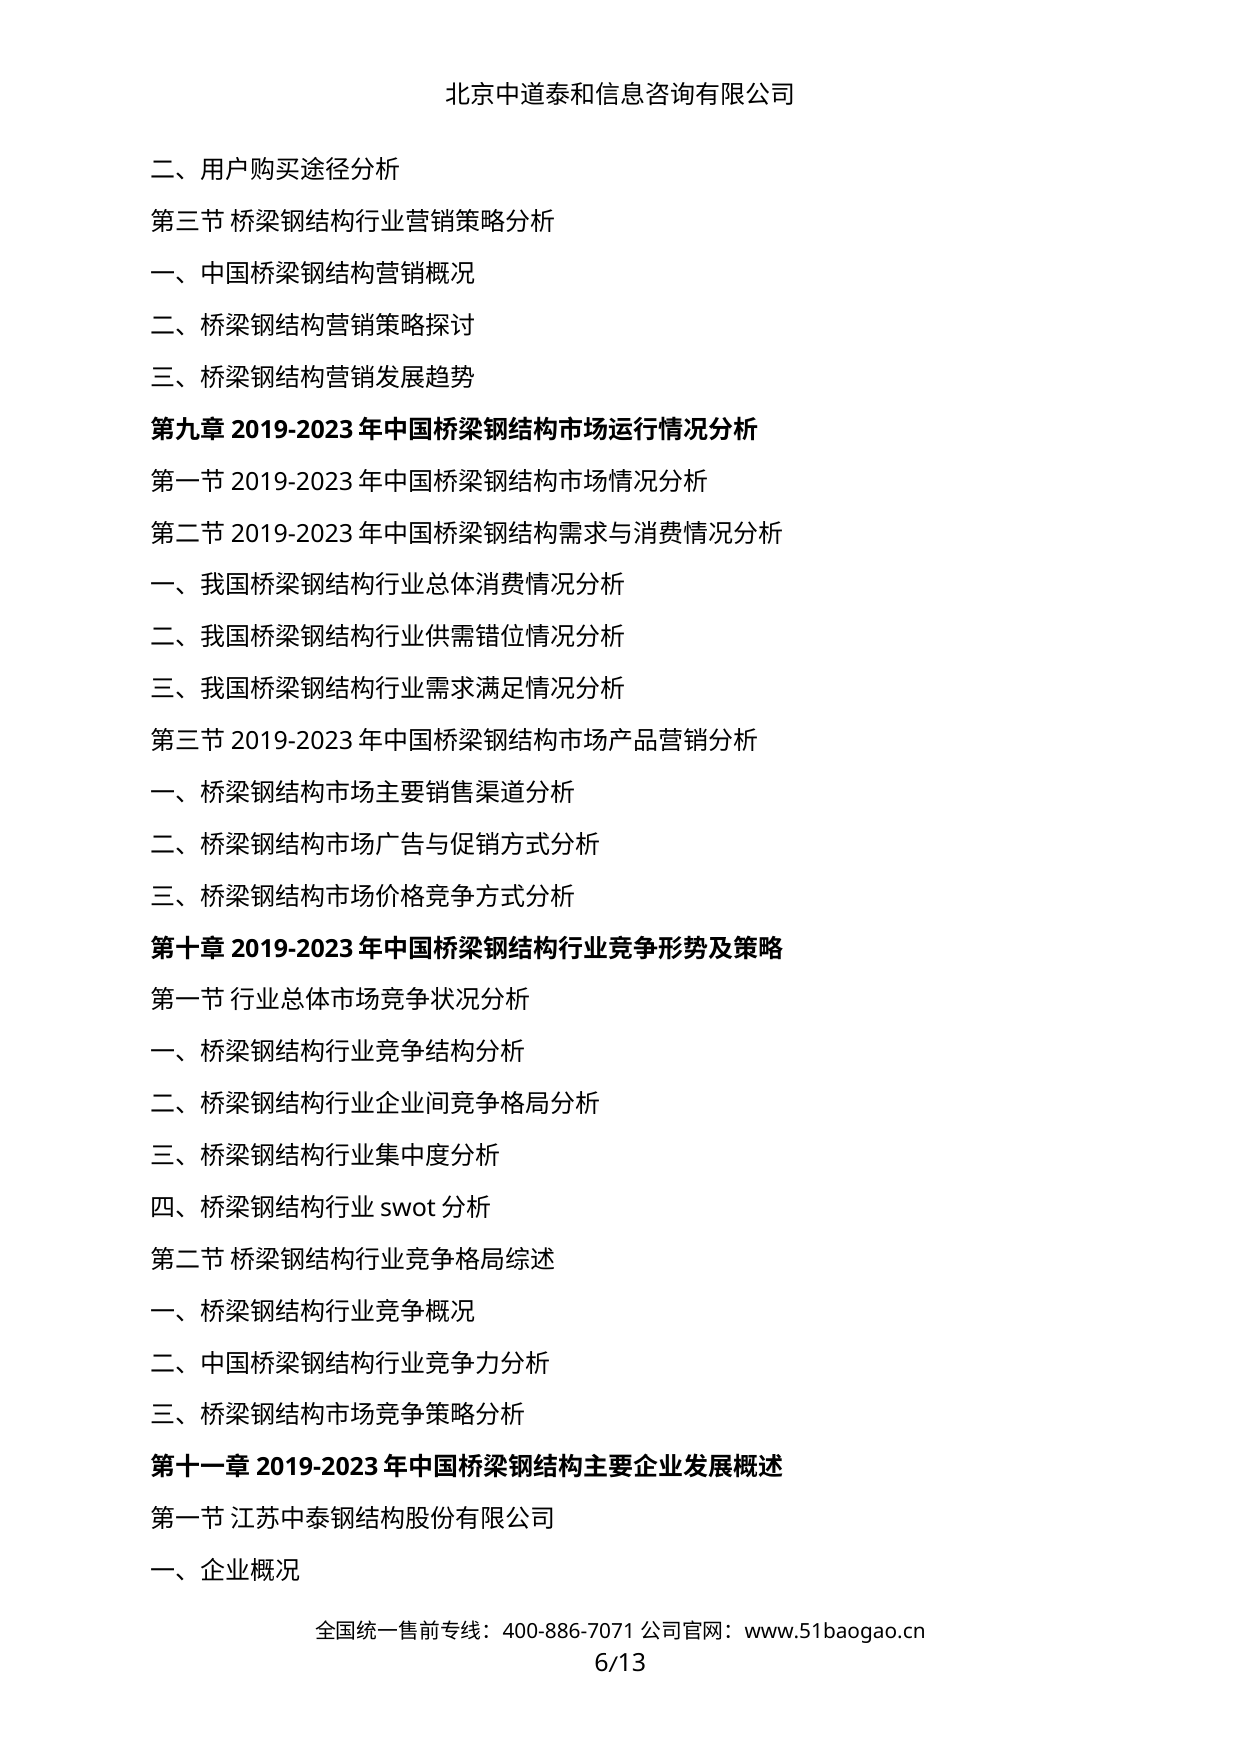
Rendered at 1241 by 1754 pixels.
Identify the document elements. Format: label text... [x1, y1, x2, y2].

text 二、桥梁钢结构市场广告与促销方式分析 [150, 824, 1090, 861]
text 一、中国桥梁钢结构营销概况 [150, 254, 1090, 290]
text 三、桥梁钢结构市场竞争策略分析 [150, 1395, 1090, 1431]
text 三、桥梁钢结构行业集中度分析 [150, 1136, 1090, 1172]
text 第十一章 2019-2023年中国桥梁钢结构主要企业发展概述 [150, 1447, 1090, 1483]
text 一、桥梁钢结构市场主要销售渠道分析 [150, 772, 1090, 809]
text 二、我国桥梁钢结构行业供需错位情况分析 [150, 617, 1090, 653]
text 一、桥梁钢结构行业竞争结构分析 [150, 1032, 1090, 1068]
text 第三节 2019-2023年中国桥梁钢结构市场产品营销分析 [150, 721, 1090, 757]
text 第十章 2019-2023年中国桥梁钢结构行业竞争形势及策略 [150, 928, 1090, 964]
text 二、桥梁钢结构行业企业间竞争格局分析 [150, 1084, 1090, 1120]
text 三、桥梁钢结构市场价格竞争方式分析 [150, 876, 1090, 912]
text 第九章 2019-2023年中国桥梁钢结构市场运行情况分析 [150, 409, 1090, 446]
text 第二节 2019-2023年中国桥梁钢结构需求与消费情况分析 [150, 513, 1090, 549]
text 第一节 江苏中泰钢结构股份有限公司 [150, 1499, 1090, 1535]
text 第一节 2019-2023年中国桥梁钢结构市场情况分析 [150, 461, 1090, 497]
text 第一节 行业总体市场竞争状况分析 [150, 980, 1090, 1016]
text 四、桥梁钢结构行业swot分析 [150, 1187, 1090, 1224]
text 一、桥梁钢结构行业竞争概况 [150, 1291, 1090, 1327]
text 一、企业概况 [150, 1551, 1090, 1587]
text 第三节 桥梁钢结构行业营销策略分析 [150, 202, 1090, 238]
text 第二节 桥梁钢结构行业竞争格局综述 [150, 1239, 1090, 1276]
text 二、桥梁钢结构营销策略探讨 [150, 306, 1090, 342]
text 三、桥梁钢结构营销发展趋势 [150, 357, 1090, 394]
text 一、我国桥梁钢结构行业总体消费情况分析 [150, 565, 1090, 601]
text 二、中国桥梁钢结构行业竞争力分析 [150, 1343, 1090, 1379]
text 三、我国桥梁钢结构行业需求满足情况分析 [150, 669, 1090, 705]
text 二、用户购买途径分析 [150, 150, 1090, 186]
